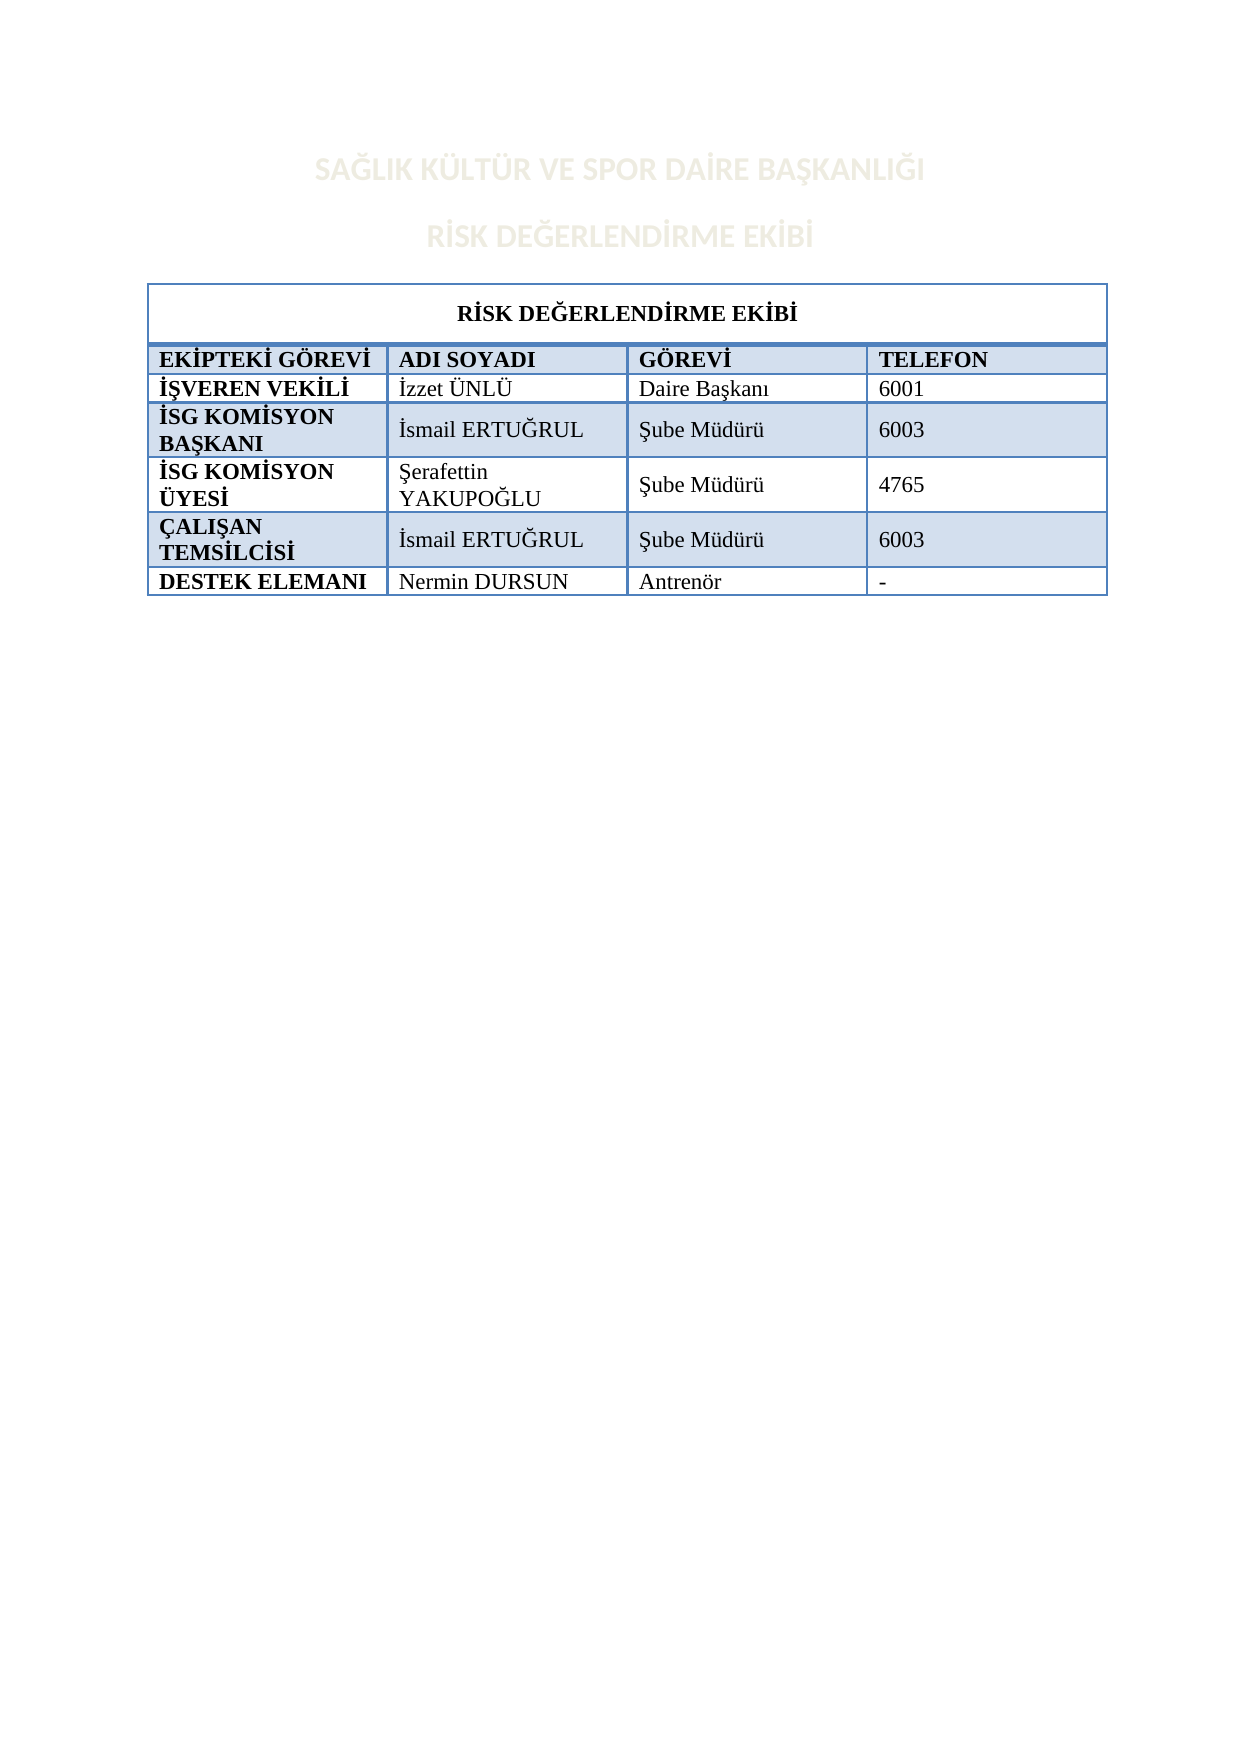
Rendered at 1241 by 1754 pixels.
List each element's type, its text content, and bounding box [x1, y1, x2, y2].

table_cell ÇALIŞAN TEMSİLCİSİ [149, 513, 386, 566]
table_cell İSG KOMİSYON ÜYESİ [149, 458, 386, 511]
table_cell Nermin DURSUN [389, 568, 626, 594]
table_cell 6003 [868, 513, 1106, 566]
table_header RİSK DEĞERLENDİRME EKİBİ [149, 285, 1106, 342]
text SAĞLIK KÜLTÜR VE SPOR DAİRE BAŞKANLIĞI [148, 148, 1093, 188]
table_cell GÖREVİ [629, 347, 866, 373]
table_cell 6001 [868, 375, 1106, 401]
table_cell Şube Müdürü [629, 404, 866, 456]
table_cell Daire Başkanı [629, 375, 866, 401]
table_cell İzzet ÜNLÜ [389, 375, 626, 401]
table_cell - [868, 568, 1106, 594]
table_cell İsmail ERTUĞRUL [389, 404, 626, 456]
table_cell İsmail ERTUĞRUL [389, 513, 626, 566]
table_cell ADI SOYADI [389, 347, 626, 373]
table_cell 4765 [868, 458, 1106, 511]
table_cell Şube Müdürü [629, 458, 866, 511]
table_cell EKİPTEKİ GÖREVİ [149, 347, 386, 373]
table_cell Şube Müdürü [629, 513, 866, 566]
table_cell DESTEK ELEMANI [149, 568, 386, 594]
text RİSK DEĞERLENDİRME EKİBİ [148, 215, 1093, 256]
table_cell İŞVEREN VEKİLİ [149, 375, 386, 401]
table_cell Şerafettin YAKUPOĞLU [389, 458, 626, 511]
table_cell 6003 [868, 404, 1106, 456]
table_cell İSG KOMİSYON BAŞKANI [149, 404, 386, 456]
table_cell TELEFON [868, 347, 1106, 373]
table_cell Antrenör [629, 568, 866, 594]
